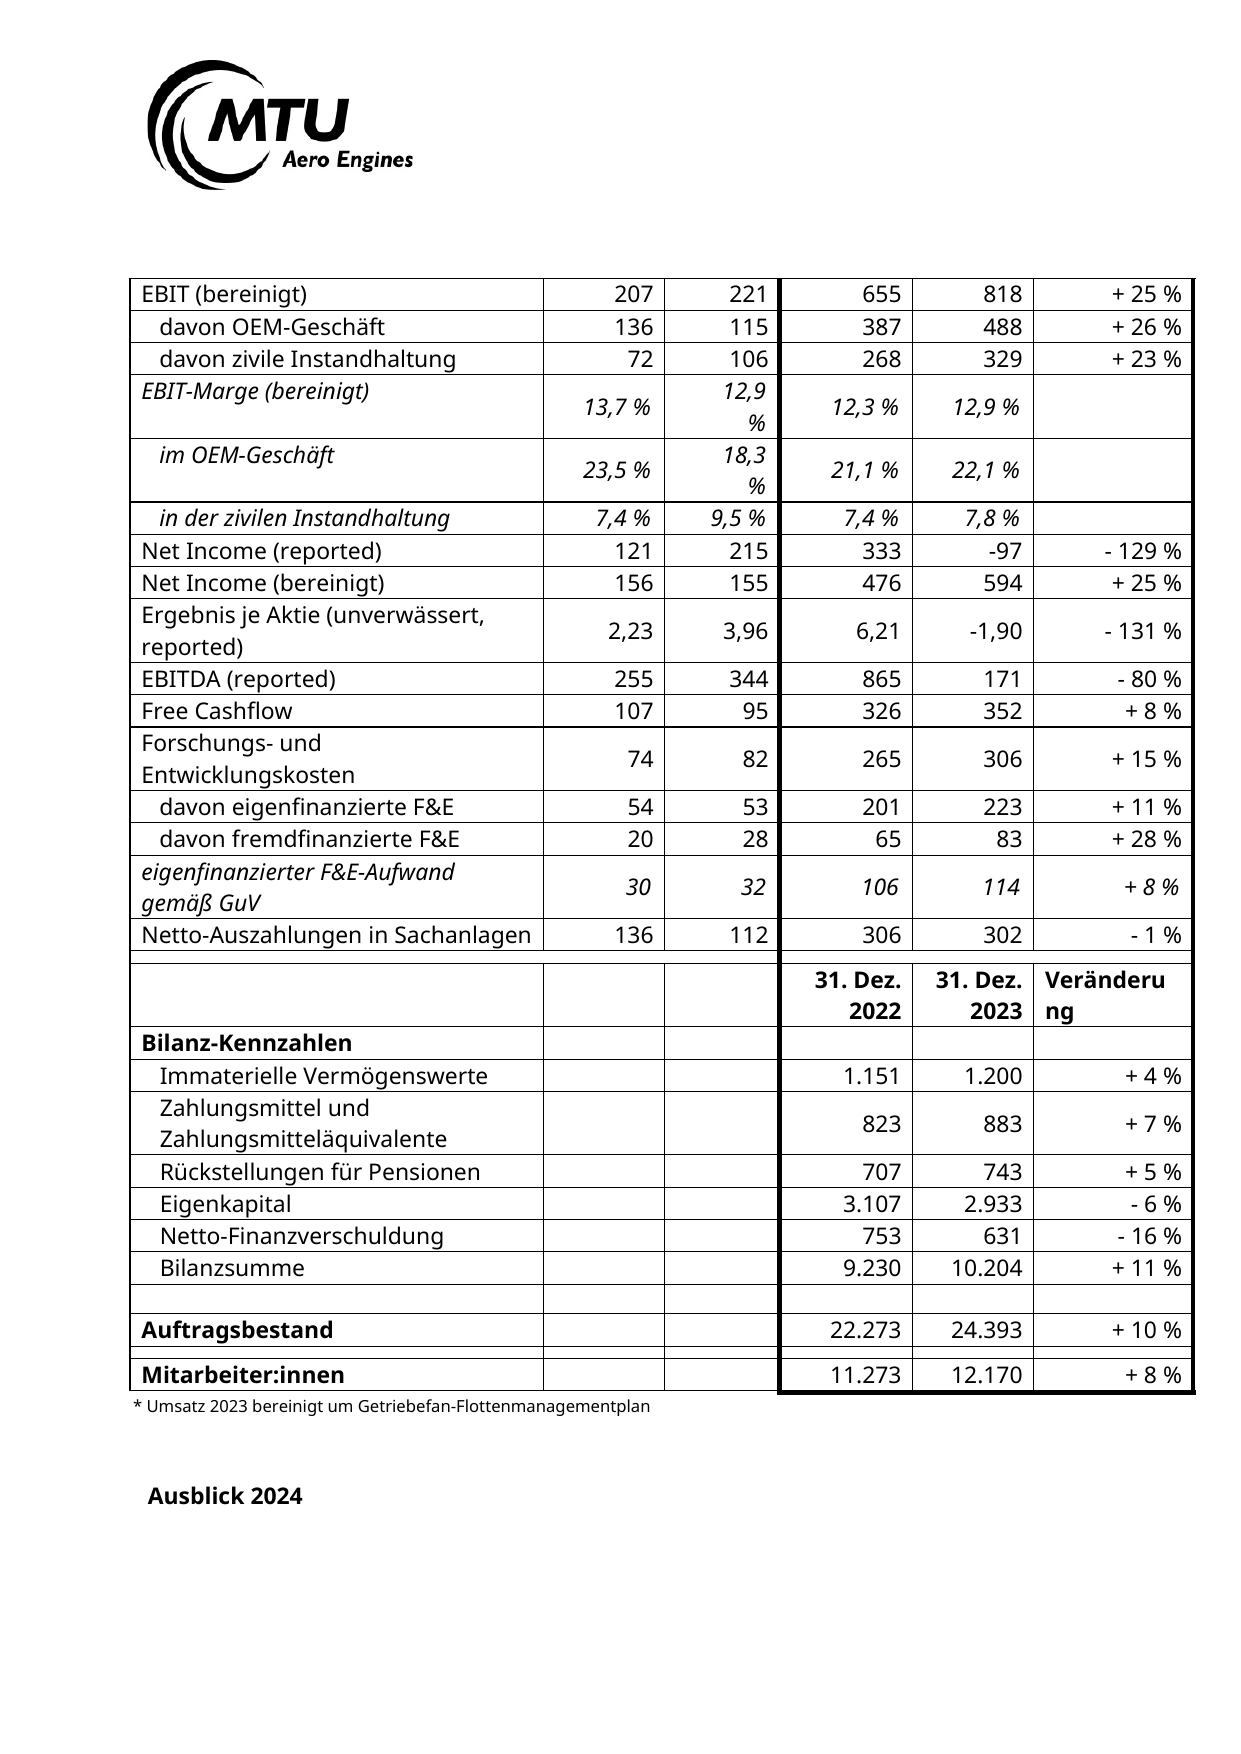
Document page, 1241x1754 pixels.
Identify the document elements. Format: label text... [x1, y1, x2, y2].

table_cell Forschungs- und Entwicklungskosten [131, 728, 543, 790]
table_cell [544, 1359, 664, 1390]
table_cell 112 [665, 919, 777, 950]
table_cell Veränderung [1034, 964, 1191, 1026]
table_cell davon zivile Instandhaltung [131, 343, 543, 374]
table_cell 13,7 % [544, 375, 664, 438]
list * Umsatz 2023 bereinigt um Getriebefan-Flottenmanagementplan [133, 1395, 915, 1418]
table_cell 106 [665, 343, 777, 374]
table_cell Mitarbeiter:innen [131, 1359, 543, 1390]
table_cell 265 [782, 728, 912, 790]
table_cell + 4 % [1034, 1060, 1191, 1091]
table_cell [665, 1285, 777, 1313]
table_cell 95 [665, 695, 777, 726]
table_cell - 1 % [1034, 919, 1191, 950]
table_cell EBITDA (reported) [131, 663, 543, 694]
table_cell + 25 % [1034, 567, 1191, 598]
table_cell -1,90 [913, 599, 1033, 662]
table_cell + 11 % [1034, 1252, 1191, 1283]
table_cell 107 [544, 695, 664, 726]
table_cell 215 [665, 535, 777, 566]
table_cell in der zivilen Instandhaltung [131, 503, 543, 534]
table_cell 136 [544, 311, 664, 342]
table_cell [1034, 503, 1191, 534]
table_cell 74 [544, 728, 664, 790]
table_cell Netto-Auszahlungen in Sachanlagen [131, 919, 543, 950]
table_cell + 23 % [1034, 343, 1191, 374]
table_cell davon fremdfinanzierte F&E [131, 823, 543, 854]
table_cell davon OEM-Geschäft [131, 311, 543, 342]
table_cell [1034, 1285, 1191, 1313]
table_cell [544, 1027, 664, 1058]
table_cell 302 [913, 919, 1033, 950]
table_cell 12,3 % [782, 375, 912, 438]
table_cell Net Income (reported) [131, 535, 543, 566]
table_cell EBIT (bereinigt) [131, 279, 543, 310]
table_cell 753 [782, 1220, 912, 1251]
table_cell [544, 1220, 664, 1251]
table_cell Net Income (bereinigt) [131, 567, 543, 598]
table_cell Ergebnis je Aktie (unverwässert, reported) [131, 599, 543, 662]
table_cell 631 [913, 1220, 1033, 1251]
table_cell 201 [782, 791, 912, 822]
table_cell 306 [913, 728, 1033, 790]
table_cell 155 [665, 567, 777, 598]
table_cell -97 [913, 535, 1033, 566]
table_cell 54 [544, 791, 664, 822]
table_cell 9,5 % [665, 503, 777, 534]
table_cell 1.151 [782, 1060, 912, 1091]
table_cell + 10 % [1034, 1314, 1191, 1346]
table_cell 12,9 % [665, 375, 777, 438]
table_cell [544, 1060, 664, 1091]
table_cell 743 [913, 1155, 1033, 1187]
table_cell [544, 1314, 664, 1346]
table_cell 31. Dez. 2022 [782, 964, 912, 1026]
table_cell [913, 1285, 1033, 1313]
table_cell Auftragsbestand [131, 1314, 543, 1346]
table_cell Free Cashflow [131, 695, 543, 726]
table_cell 20 [544, 823, 664, 854]
table_cell 22,1 % [913, 439, 1033, 501]
table_cell 865 [782, 663, 912, 694]
table_cell + 7 % [1034, 1092, 1191, 1154]
table_cell + 8 % [1034, 856, 1191, 918]
table_cell 83 [913, 823, 1033, 854]
table_cell 488 [913, 311, 1033, 342]
table_cell 306 [782, 919, 912, 950]
table_cell [665, 1092, 777, 1154]
table_cell 7,4 % [782, 503, 912, 534]
table_cell 3.107 [782, 1188, 912, 1219]
table_cell 18,3 % [665, 439, 777, 501]
table_cell davon eigenfinanzierte F&E [131, 791, 543, 822]
table_cell 823 [782, 1092, 912, 1154]
table_cell + 8 % [1034, 1359, 1191, 1390]
table_cell 223 [913, 791, 1033, 822]
table_cell [544, 1188, 664, 1219]
table_cell [131, 1347, 543, 1358]
table_cell 10.204 [913, 1252, 1033, 1283]
table_cell 22.273 [782, 1314, 912, 1346]
table_cell [782, 1285, 912, 1313]
table_cell 344 [665, 663, 777, 694]
table_cell 32 [665, 856, 777, 918]
table_cell 72 [544, 343, 664, 374]
table_cell im OEM-Geschäft [131, 439, 543, 501]
table_cell [665, 1188, 777, 1219]
table_cell 12,9 % [913, 375, 1033, 438]
table_cell 7,4 % [544, 503, 664, 534]
table_cell 9.230 [782, 1252, 912, 1283]
table_cell Eigenkapital [131, 1188, 543, 1219]
picture [147, 60, 413, 190]
table_cell 207 [544, 279, 664, 310]
table_cell [665, 1359, 777, 1390]
table_cell [665, 1220, 777, 1251]
table_cell 329 [913, 343, 1033, 374]
table_cell [131, 951, 777, 963]
table_cell [544, 1285, 664, 1313]
table_cell [913, 1027, 1033, 1058]
table_cell [544, 1092, 664, 1154]
table_cell [131, 964, 543, 1026]
table_cell - 80 % [1034, 663, 1191, 694]
table_cell 594 [913, 567, 1033, 598]
table_cell [544, 1252, 664, 1283]
table_cell 23,5 % [544, 439, 664, 501]
table_cell 106 [782, 856, 912, 918]
table_cell 31. Dez. 2023 [913, 964, 1033, 1026]
table_cell 12.170 [913, 1359, 1033, 1390]
table_cell [544, 1347, 664, 1358]
table_cell 268 [782, 343, 912, 374]
table_cell + 8 % [1034, 695, 1191, 726]
table_cell 2,23 [544, 599, 664, 662]
table_cell 2.933 [913, 1188, 1033, 1219]
table_cell + 25 % [1034, 279, 1191, 310]
table_cell 818 [913, 279, 1033, 310]
table_cell 255 [544, 663, 664, 694]
table_cell 30 [544, 856, 664, 918]
table_cell [131, 1285, 543, 1313]
table_cell 11.273 [782, 1359, 912, 1390]
table_cell eigenfinanzierter F&E-Aufwand gemäß GuV [131, 856, 543, 918]
table_cell [1034, 1347, 1191, 1358]
table_cell [665, 1252, 777, 1283]
table_cell [1034, 439, 1191, 501]
table_cell [665, 1347, 777, 1358]
table_cell 21,1 % [782, 439, 912, 501]
table_cell 7,8 % [913, 503, 1033, 534]
table_cell 171 [913, 663, 1033, 694]
table_cell + 26 % [1034, 311, 1191, 342]
table_cell 24.393 [913, 1314, 1033, 1346]
table_cell 3,96 [665, 599, 777, 662]
table_cell 883 [913, 1092, 1033, 1154]
table_cell Bilanzsumme [131, 1252, 543, 1283]
table_cell [913, 1347, 1033, 1358]
table_cell 352 [913, 695, 1033, 726]
table_cell 65 [782, 823, 912, 854]
table_cell + 28 % [1034, 823, 1191, 854]
table_cell 114 [913, 856, 1033, 918]
table_cell [665, 964, 777, 1026]
table_cell 326 [782, 695, 912, 726]
table_cell - 131 % [1034, 599, 1191, 662]
table_cell 82 [665, 728, 777, 790]
table_cell - 129 % [1034, 535, 1191, 566]
table_cell EBIT-Marge (bereinigt) [131, 375, 543, 438]
table_cell [782, 1347, 912, 1358]
table_cell [665, 1027, 777, 1058]
table_cell 136 [544, 919, 664, 950]
table_cell 707 [782, 1155, 912, 1187]
table_cell [782, 951, 1191, 963]
table_cell 476 [782, 567, 912, 598]
table_cell 387 [782, 311, 912, 342]
table_cell [1034, 375, 1191, 438]
table_cell 6,21 [782, 599, 912, 662]
table_cell 1.200 [913, 1060, 1033, 1091]
table_cell + 5 % [1034, 1155, 1191, 1187]
table_cell [665, 1314, 777, 1346]
table_cell [1034, 1027, 1191, 1058]
table_cell [782, 1027, 912, 1058]
table_cell Bilanz-Kennzahlen [131, 1027, 543, 1058]
table_cell Zahlungsmittel und Zahlungsmitteläquivalente [131, 1092, 543, 1154]
text Ausblick 2024 [148, 1480, 915, 1511]
table_cell Immaterielle Vermögenswerte [131, 1060, 543, 1091]
table_cell 221 [665, 279, 777, 310]
table_cell [665, 1060, 777, 1091]
table_cell 156 [544, 567, 664, 598]
table_cell Rückstellungen für Pensionen [131, 1155, 543, 1187]
table_cell Netto-Finanzverschuldung [131, 1220, 543, 1251]
table_cell [544, 1155, 664, 1187]
table_cell - 16 % [1034, 1220, 1191, 1251]
table_cell 53 [665, 791, 777, 822]
table_cell 655 [782, 279, 912, 310]
table_cell [544, 964, 664, 1026]
table_cell + 15 % [1034, 728, 1191, 790]
table_cell [665, 1155, 777, 1187]
table_cell 121 [544, 535, 664, 566]
table_cell - 6 % [1034, 1188, 1191, 1219]
table_cell 28 [665, 823, 777, 854]
table_cell 115 [665, 311, 777, 342]
table_cell 333 [782, 535, 912, 566]
table_cell + 11 % [1034, 791, 1191, 822]
